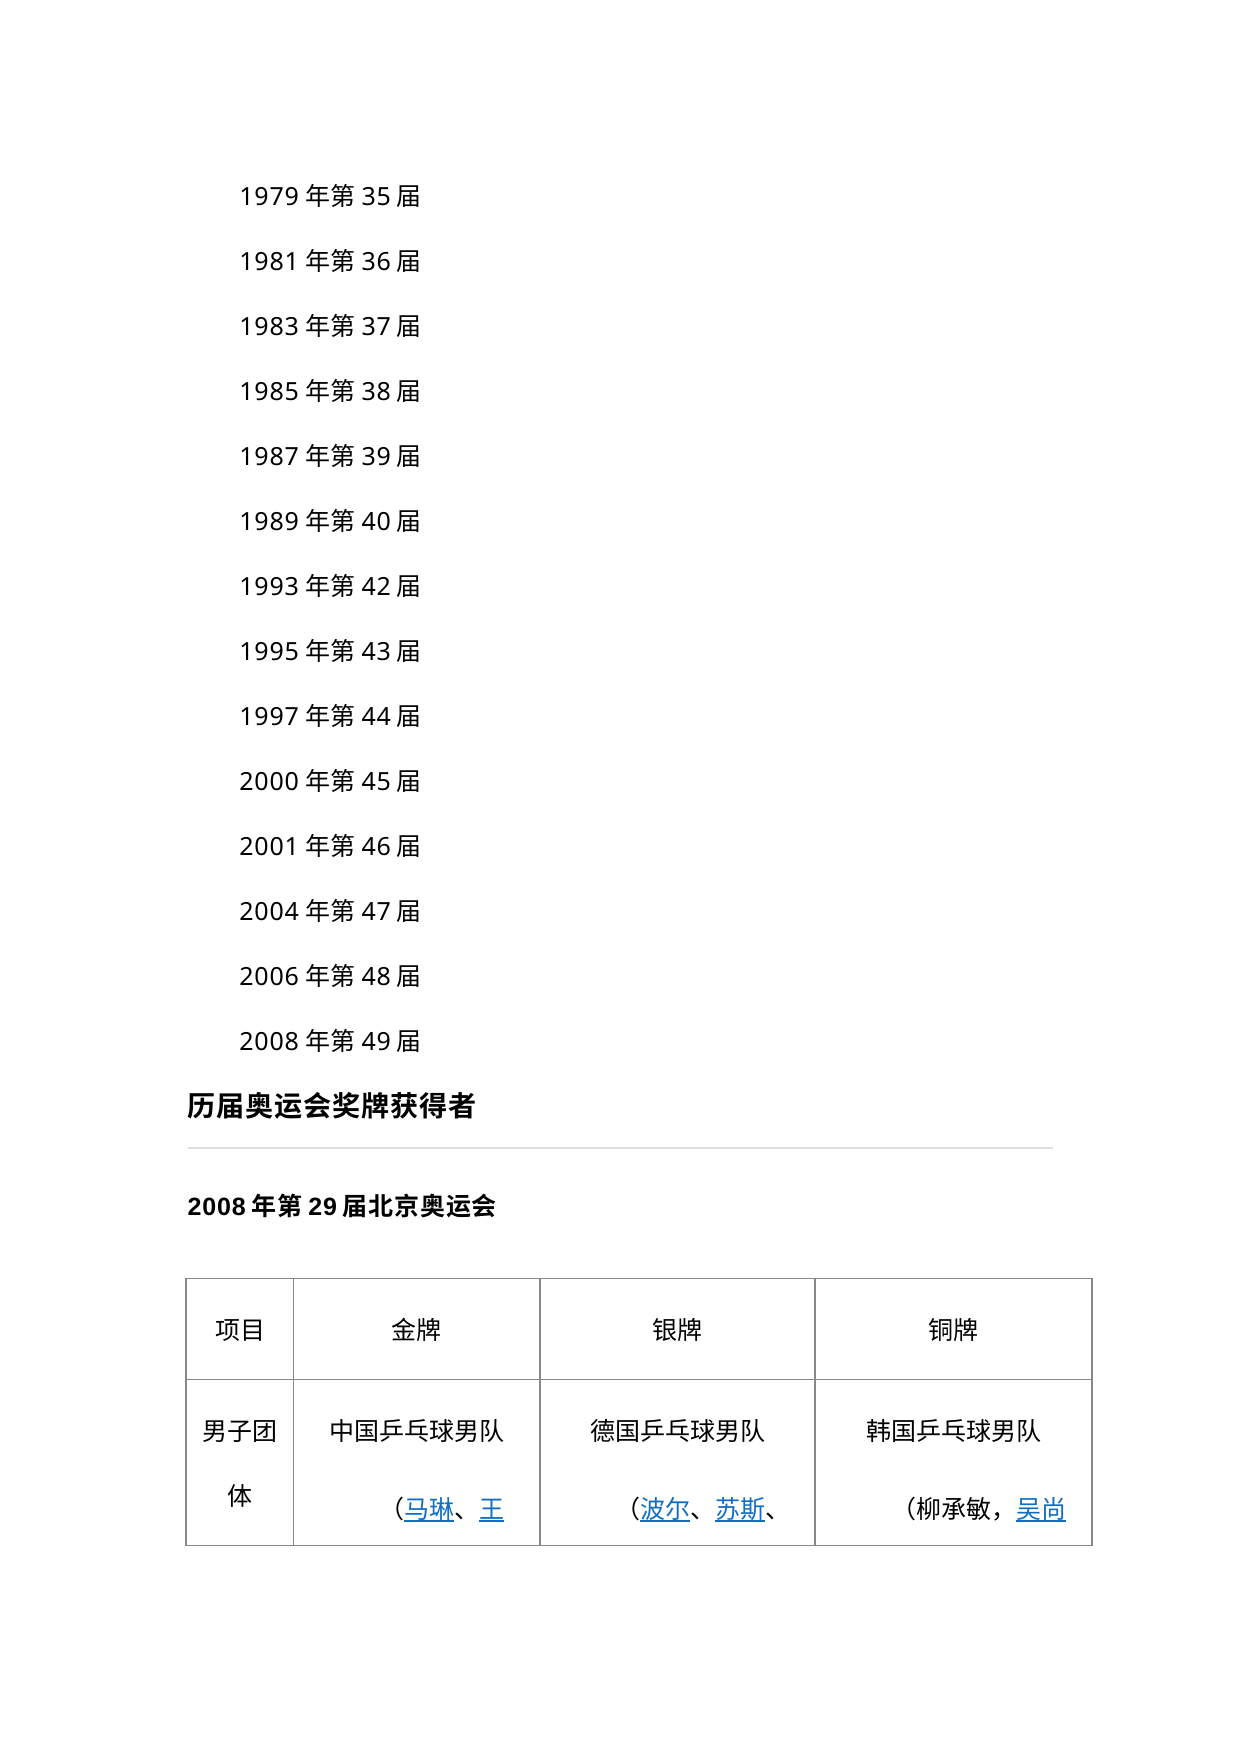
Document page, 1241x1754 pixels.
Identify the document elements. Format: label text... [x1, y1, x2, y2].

text 2000年第45届 [187, 747, 1053, 812]
text 2008年第29届北京奥运会 [187, 1172, 1053, 1237]
table_header 金牌 [294, 1279, 539, 1379]
text 1985年第38届 [187, 357, 1053, 422]
text 1981年第36届 [187, 227, 1053, 292]
table_header 铜牌 [816, 1279, 1091, 1379]
table_header 银牌 [541, 1279, 814, 1379]
table_cell 男子团体 [187, 1380, 293, 1544]
text 1993年第42届 [187, 552, 1053, 617]
text 2001年第46届 [187, 812, 1053, 877]
text 1979年第35届 [187, 162, 1053, 227]
text 1989年第40届 [187, 487, 1053, 552]
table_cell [541, 1380, 814, 1544]
text 2008年第49届 [187, 1007, 1053, 1072]
table_cell 中国乒乓球男队 （马琳、王皓、王励勤） [294, 1380, 539, 1544]
text 2006年第48届 [187, 942, 1053, 1007]
text 1995年第43届 [187, 617, 1053, 682]
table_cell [816, 1380, 1091, 1544]
text 1997年第44届 [187, 682, 1053, 747]
text 1983年第37届 [187, 292, 1053, 357]
text 历届奥运会奖牌获得者 [187, 1072, 1053, 1149]
table_header 项目 [187, 1279, 293, 1379]
text 1987年第39届 [187, 422, 1053, 487]
text 2004年第47届 [187, 877, 1053, 942]
